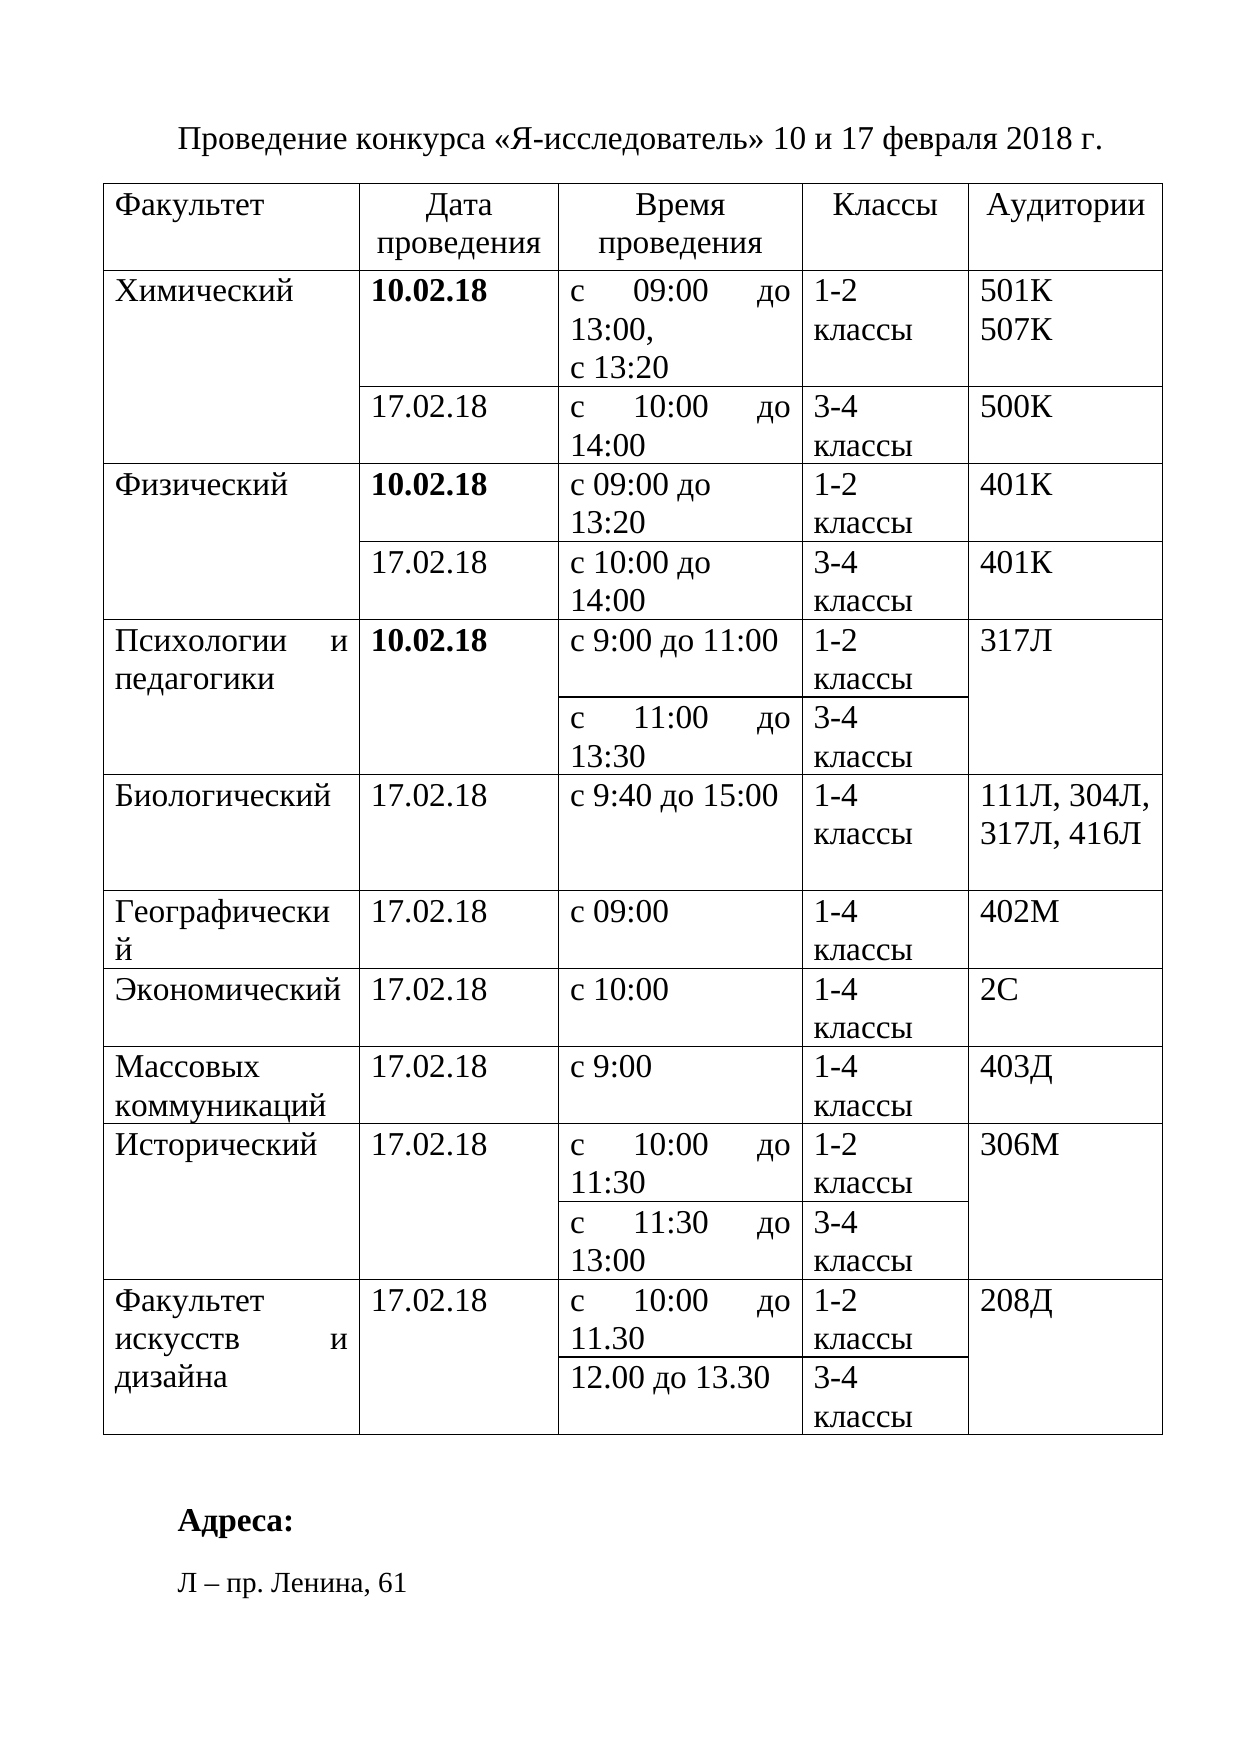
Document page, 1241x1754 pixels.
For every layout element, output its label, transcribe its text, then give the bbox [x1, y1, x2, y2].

table_cell с 09:00 [559, 891, 802, 968]
table_cell 3-4 классы [803, 1358, 968, 1434]
table_cell 3-4 классы [803, 542, 968, 619]
table_cell 1-2 классы [803, 1280, 968, 1356]
table_cell 17.02.18 [360, 387, 558, 463]
table_cell 1-4 классы [803, 775, 968, 890]
table_cell с 11:00 до 13:30 [559, 698, 802, 774]
table_cell 1-4 классы [803, 891, 968, 968]
table_cell 3-4 классы [803, 387, 968, 463]
table_cell Факультет искусств и дизайна [104, 1280, 359, 1434]
table_cell с 9:00 до 11:00 [559, 620, 802, 696]
table_cell 2С [969, 969, 1162, 1046]
table_cell 17.02.18 [360, 1047, 558, 1123]
table_cell Психологии и педагогики [104, 620, 359, 774]
table_cell Географический [104, 891, 359, 968]
table_header Факультет [104, 184, 359, 269]
table_cell 402М [969, 891, 1162, 968]
table_cell 501К 507К [969, 271, 1162, 386]
table_cell с 09:00 до 13:20 [559, 464, 802, 541]
table_cell 1-2 классы [803, 1124, 968, 1201]
table_cell 500К [969, 387, 1162, 463]
table_cell 208Д [969, 1280, 1162, 1434]
table_cell 403Д [969, 1047, 1162, 1123]
table_cell Массовых коммуникаций [104, 1047, 359, 1123]
table_cell 17.02.18 [360, 1124, 558, 1279]
table_cell 3-4 классы [803, 1202, 968, 1279]
table_cell 12.00 до 13.30 [559, 1358, 802, 1434]
table_cell Экономический [104, 969, 359, 1046]
table_cell с 11:30 до 13:00 [559, 1202, 802, 1279]
table_cell 1-2 классы [803, 271, 968, 386]
table_cell 17.02.18 [360, 969, 558, 1046]
table_cell Исторический [104, 1124, 359, 1279]
table_cell Биологический [104, 775, 359, 890]
table_cell 17.02.18 [360, 1280, 558, 1434]
table_cell 111Л, 304Л, 317Л, 416Л [969, 775, 1162, 890]
table_cell с 09:00 до 13:00, с 13:20 [559, 271, 802, 386]
table_cell 17.02.18 [360, 775, 558, 890]
table_cell 17.02.18 [360, 542, 558, 619]
text Л – пр. Ленина, 61 [177, 1565, 1152, 1598]
table_cell с 9:00 [559, 1047, 802, 1123]
table_header Время проведения [559, 184, 802, 269]
table_cell с 10:00 до 11:30 [559, 1124, 802, 1201]
table_cell 306М [969, 1124, 1162, 1279]
table_header Дата проведения [360, 184, 558, 269]
table_cell 401К [969, 464, 1162, 541]
table_cell 1-2 классы [803, 464, 968, 541]
table_header Классы [803, 184, 968, 269]
text Проведение конкурса «Я-исследователь» 10 и 17 февраля 2018 г. [177, 118, 1152, 156]
table_cell с 10:00 [559, 969, 802, 1046]
table_cell 10.02.18 [360, 271, 558, 386]
table_cell 317Л [969, 620, 1162, 774]
table_cell с 10:00 до 11.30 [559, 1280, 802, 1356]
table_cell 3-4 классы [803, 698, 968, 774]
table_cell 1-4 классы [803, 969, 968, 1046]
table_cell 1-2 классы [803, 620, 968, 696]
table_cell 10.02.18 [360, 620, 558, 774]
table_cell Химический [104, 271, 359, 463]
table_cell с 10:00 до 14:00 [559, 387, 802, 463]
table_cell с 10:00 до 14:00 [559, 542, 802, 619]
table_cell с 9:40 до 15:00 [559, 775, 802, 890]
table_cell Физический [104, 464, 359, 619]
table_cell 17.02.18 [360, 891, 558, 968]
table_cell 401К [969, 542, 1162, 619]
table_cell 1-4 классы [803, 1047, 968, 1123]
table_header Аудитории [969, 184, 1162, 269]
text Адреса: [177, 1500, 1152, 1538]
table_cell 10.02.18 [360, 464, 558, 541]
